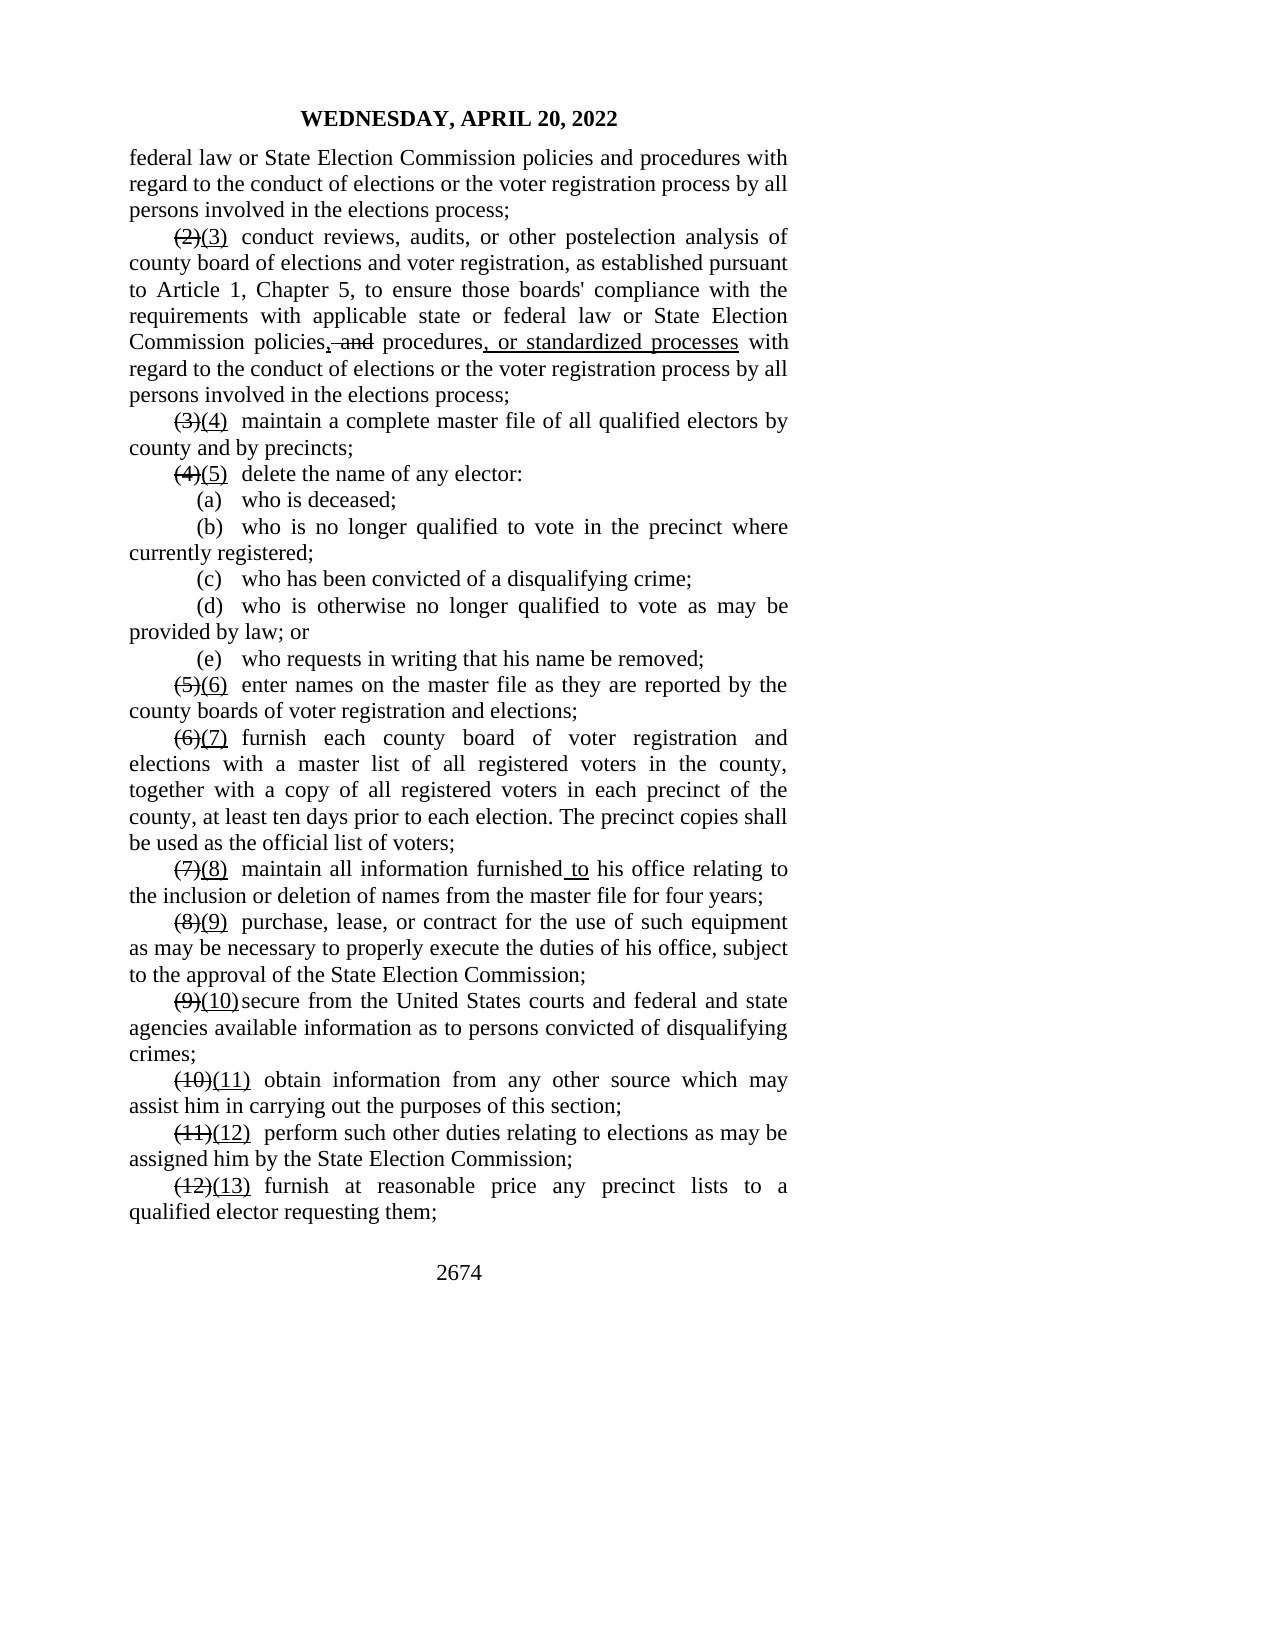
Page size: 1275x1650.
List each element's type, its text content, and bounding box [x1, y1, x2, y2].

text (2)(3) conduct reviews, audits, or other postelection analysis of county board of elections and voter registration, as established pursuant to Article 1, Chapter 5, to ensure those boards' compliance with the requirements with applicable state or federal law or State Election Commission policies, and procedures, or standardized processes with regard to the conduct of elections or the voter registration process by all persons involved in the elections process; [129, 223, 789, 407]
text (a) who is deceased; [129, 486, 789, 513]
text (5)(6) enter names on the master file as they are reported by the county boards of voter registration and elections; [129, 671, 789, 724]
text (10)(11) obtain information from any other source which may assist him in carrying out the purposes of this section; [129, 1066, 789, 1119]
text (4)(5) delete the name of any elector: [129, 460, 789, 486]
text (11)(12) perform such other duties relating to elections as may be assigned him by the State Election Commission; [129, 1119, 789, 1172]
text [129, 144, 789, 223]
text (7)(8) maintain all information furnished to his office relating to the inclusion or deletion of names from the master file for four years; [129, 855, 789, 908]
text (6)(7) furnish each county board of voter registration and elections with a master list of all registered voters in the county, together with a copy of all registered voters in each precinct of the county, at least ten days prior to each election. The precinct copies shall be used as the official list of voters; [129, 724, 789, 855]
text (9)(10) secure from the United States courts and federal and state agencies available information as to persons convicted of disqualifying crimes; [129, 987, 789, 1066]
text (c) who has been convicted of a disqualifying crime; [129, 566, 789, 592]
text (d) who is otherwise no longer qualified to vote as may be provided by law; or [129, 592, 789, 644]
text (b) who is no longer qualified to vote in the precinct where currently registered; [129, 513, 789, 566]
text (12)(13) furnish at reasonable price any precinct lists to a qualified elector requesting them; [129, 1172, 789, 1224]
text (8)(9) purchase, lease, or contract for the use of such equipment as may be necessary to properly execute the duties of his office, subject to the approval of the State Election Commission; [129, 908, 789, 987]
text (3)(4) maintain a complete master file of all qualified electors by county and by precincts; [129, 407, 789, 460]
text (e) who requests in writing that his name be removed; [129, 644, 789, 671]
